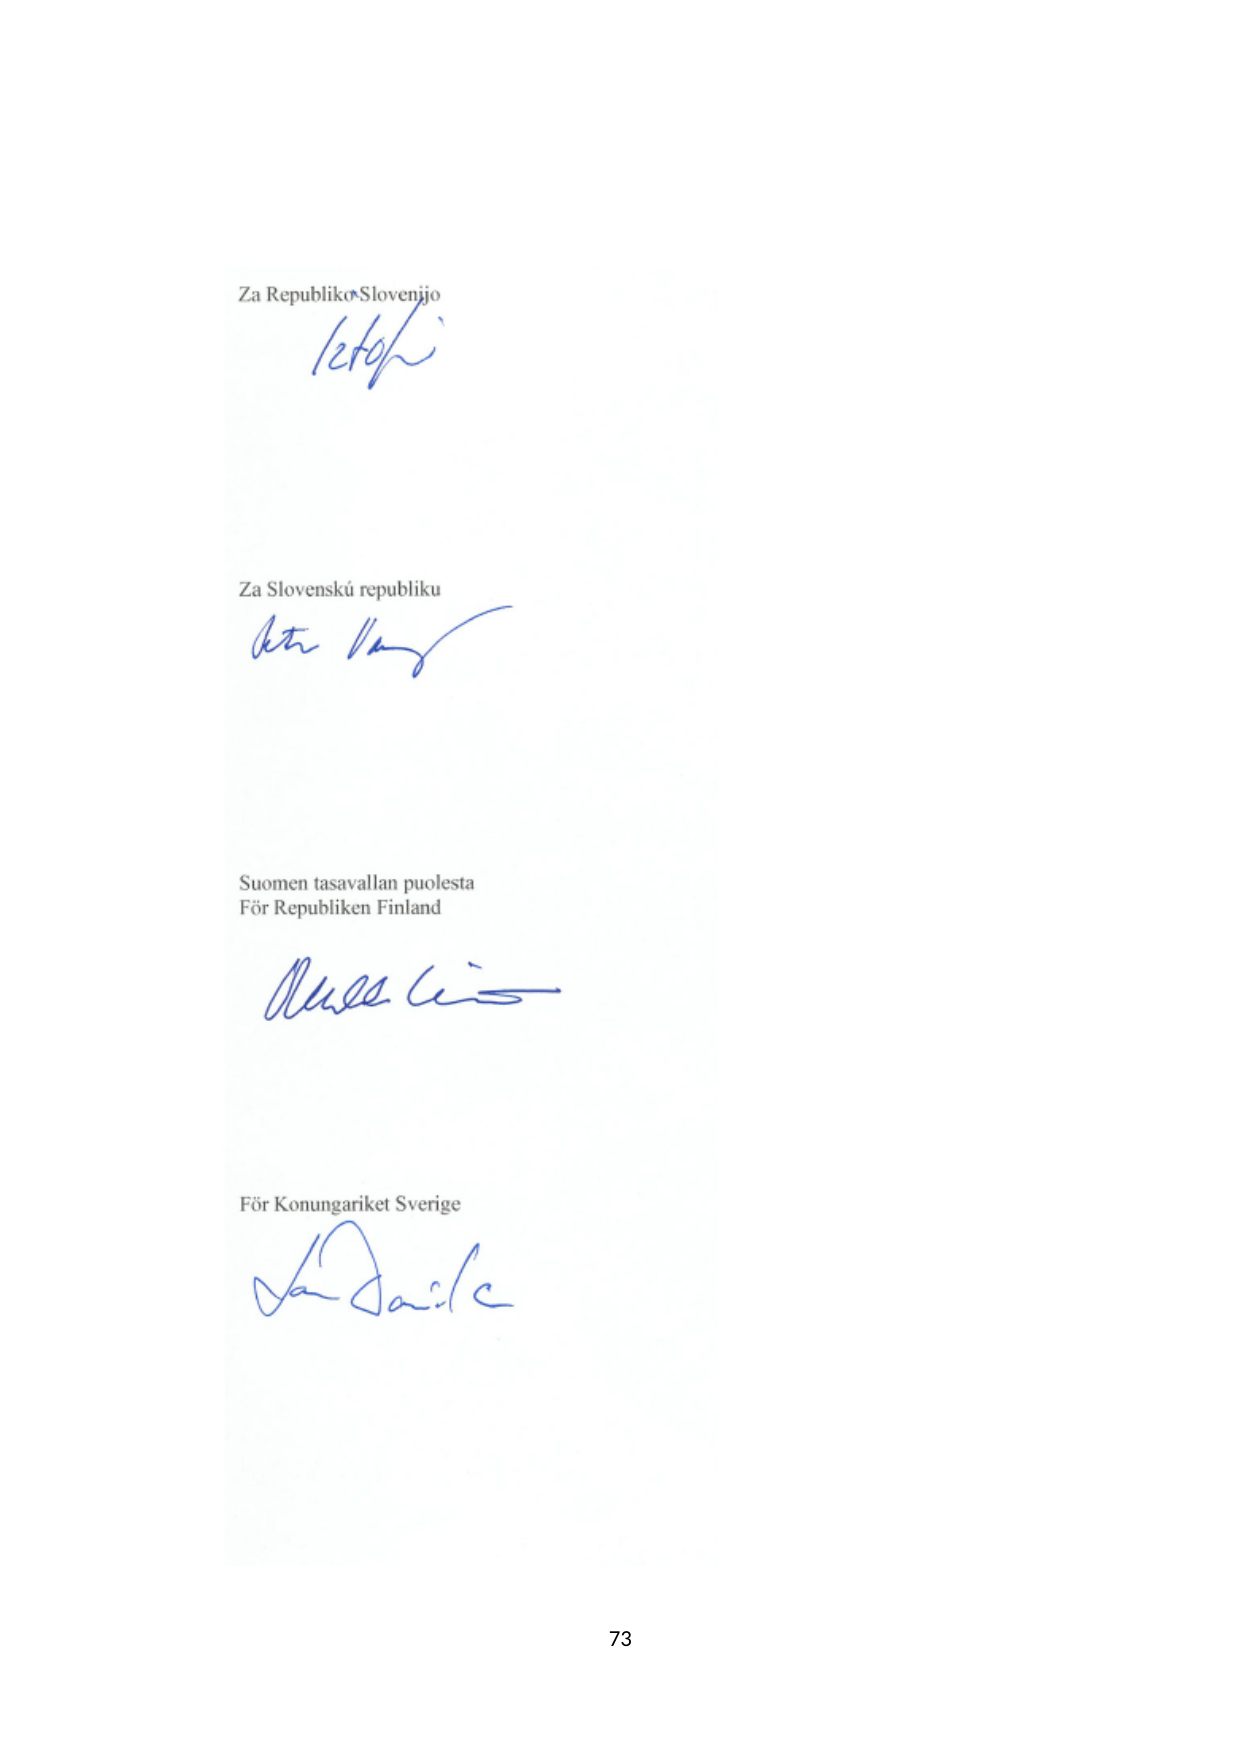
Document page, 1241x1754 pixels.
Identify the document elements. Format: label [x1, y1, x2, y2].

picture [147, 194, 1104, 1566]
